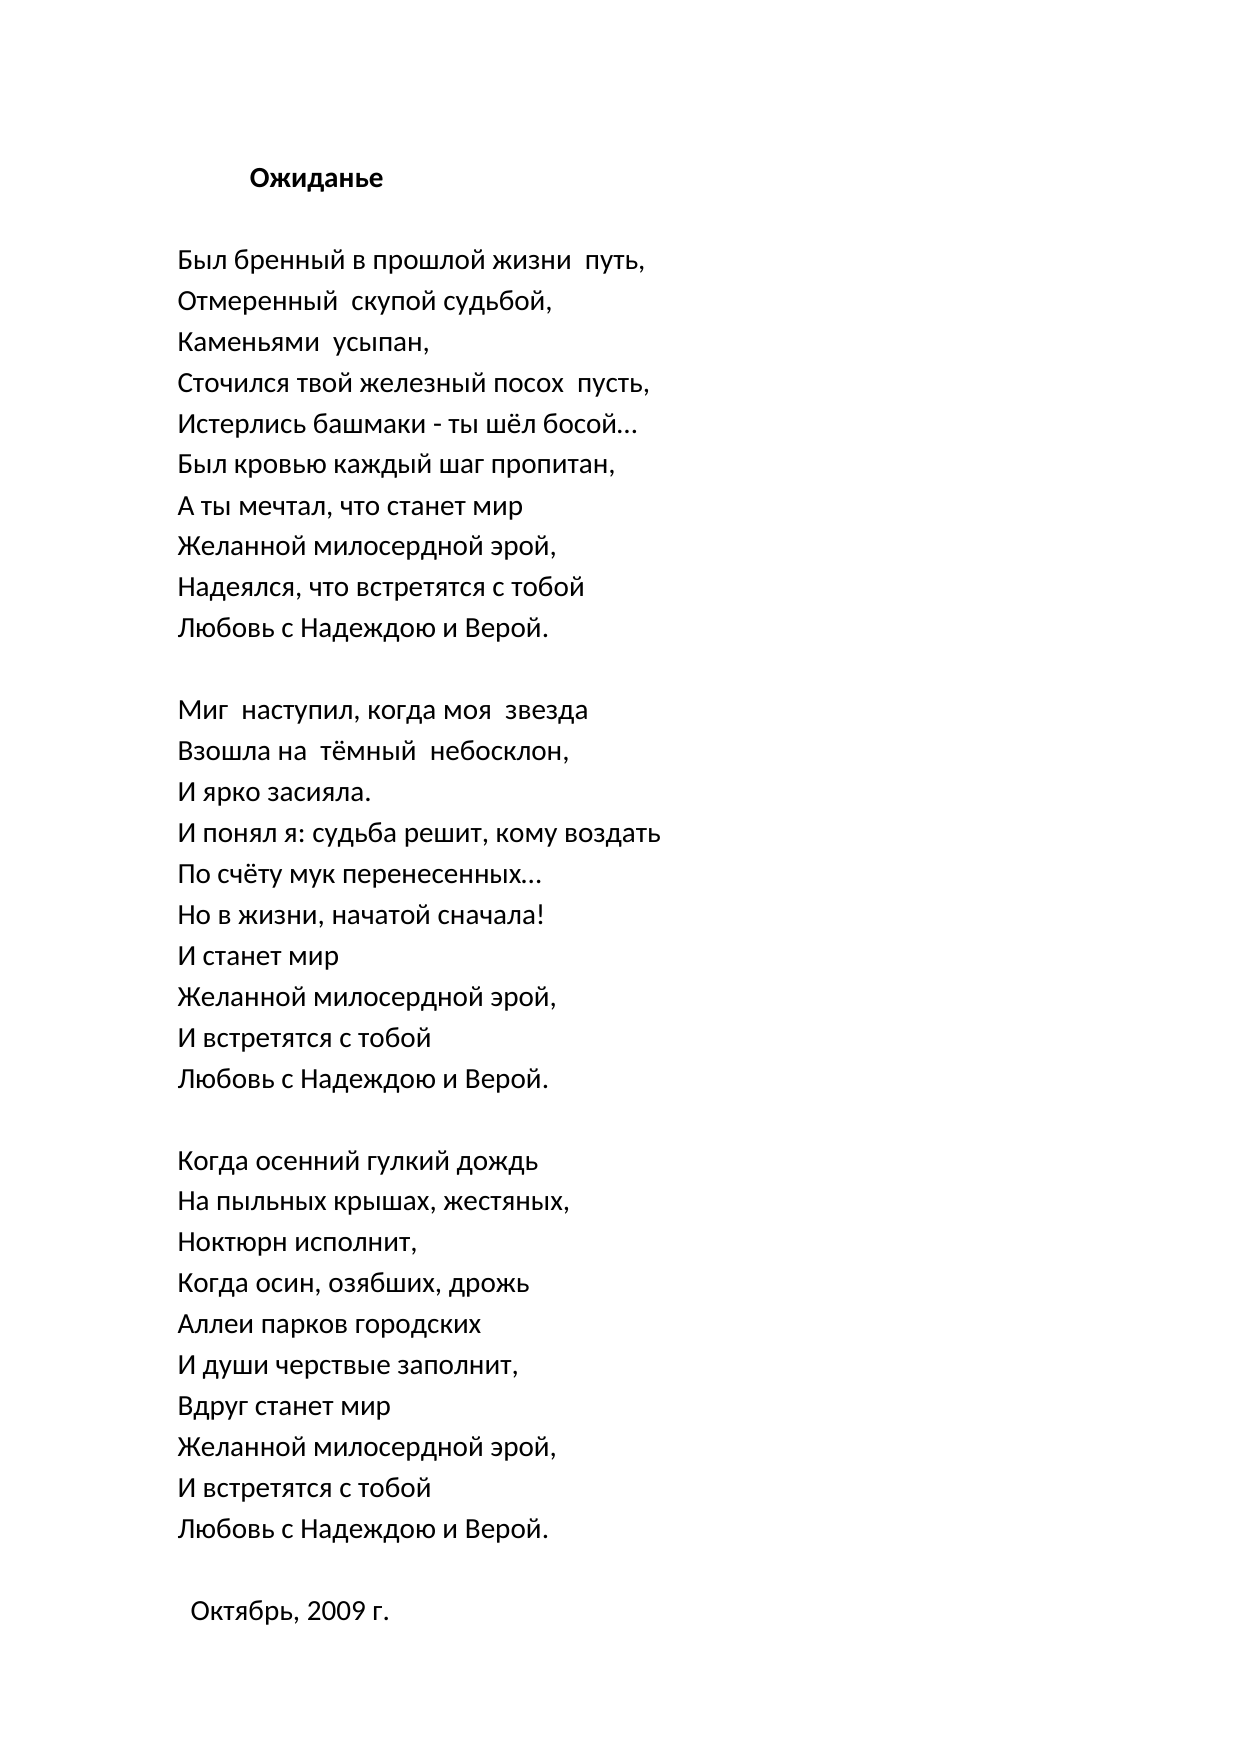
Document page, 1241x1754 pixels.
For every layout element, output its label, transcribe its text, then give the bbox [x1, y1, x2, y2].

text Ожиданье [177, 159, 1152, 195]
text Аллеи парков городских [177, 1305, 1152, 1341]
text Истерлись башмаки - ты шёл босой… [177, 405, 1152, 440]
text Желанной милосердной эрой, [177, 527, 1152, 563]
text И станет мир [177, 937, 1152, 972]
text Когда осин, озябших, дрожь [177, 1264, 1152, 1300]
text Желанной милосердной эрой, [177, 1428, 1152, 1464]
text И понял я: судьба решит, кому воздать [177, 814, 1152, 850]
text Взошла на тёмный небосклон, [177, 732, 1152, 768]
text По счёту мук перенесенных… [177, 855, 1152, 891]
text Отмеренный скупой судьбой, [177, 282, 1152, 317]
text Но в жизни, начатой сначала! [177, 896, 1152, 932]
text Октябрь, 2009 г. [177, 1592, 1152, 1627]
text Сточился твой железный посох пусть, [177, 364, 1152, 399]
text И души черствые заполнит, [177, 1346, 1152, 1382]
text И встретятся с тобой [177, 1019, 1152, 1054]
text Любовь с Надеждою и Верой. [177, 1060, 1152, 1095]
text Когда осенний гулкий дождь [177, 1142, 1152, 1177]
text И встретятся с тобой [177, 1469, 1152, 1505]
text Каменьями усыпан, [177, 323, 1152, 358]
text На пыльных крышах, жестяных, [177, 1182, 1152, 1218]
text Любовь с Надеждою и Верой. [177, 1510, 1152, 1546]
text Ноктюрн исполнит, [177, 1223, 1152, 1259]
text Был кровью каждый шаг пропитан, [177, 446, 1152, 481]
text А ты мечтал, что станет мир [177, 487, 1152, 522]
text Миг наступил, когда моя звезда [177, 691, 1152, 727]
text Надеялся, что встретятся с тобой [177, 568, 1152, 604]
text И ярко засияла. [177, 773, 1152, 809]
text Вдруг станет мир [177, 1387, 1152, 1423]
text Желанной милосердной эрой, [177, 978, 1152, 1013]
text Любовь с Надеждою и Верой. [177, 609, 1152, 645]
text Был бренный в прошлой жизни путь, [177, 241, 1152, 277]
